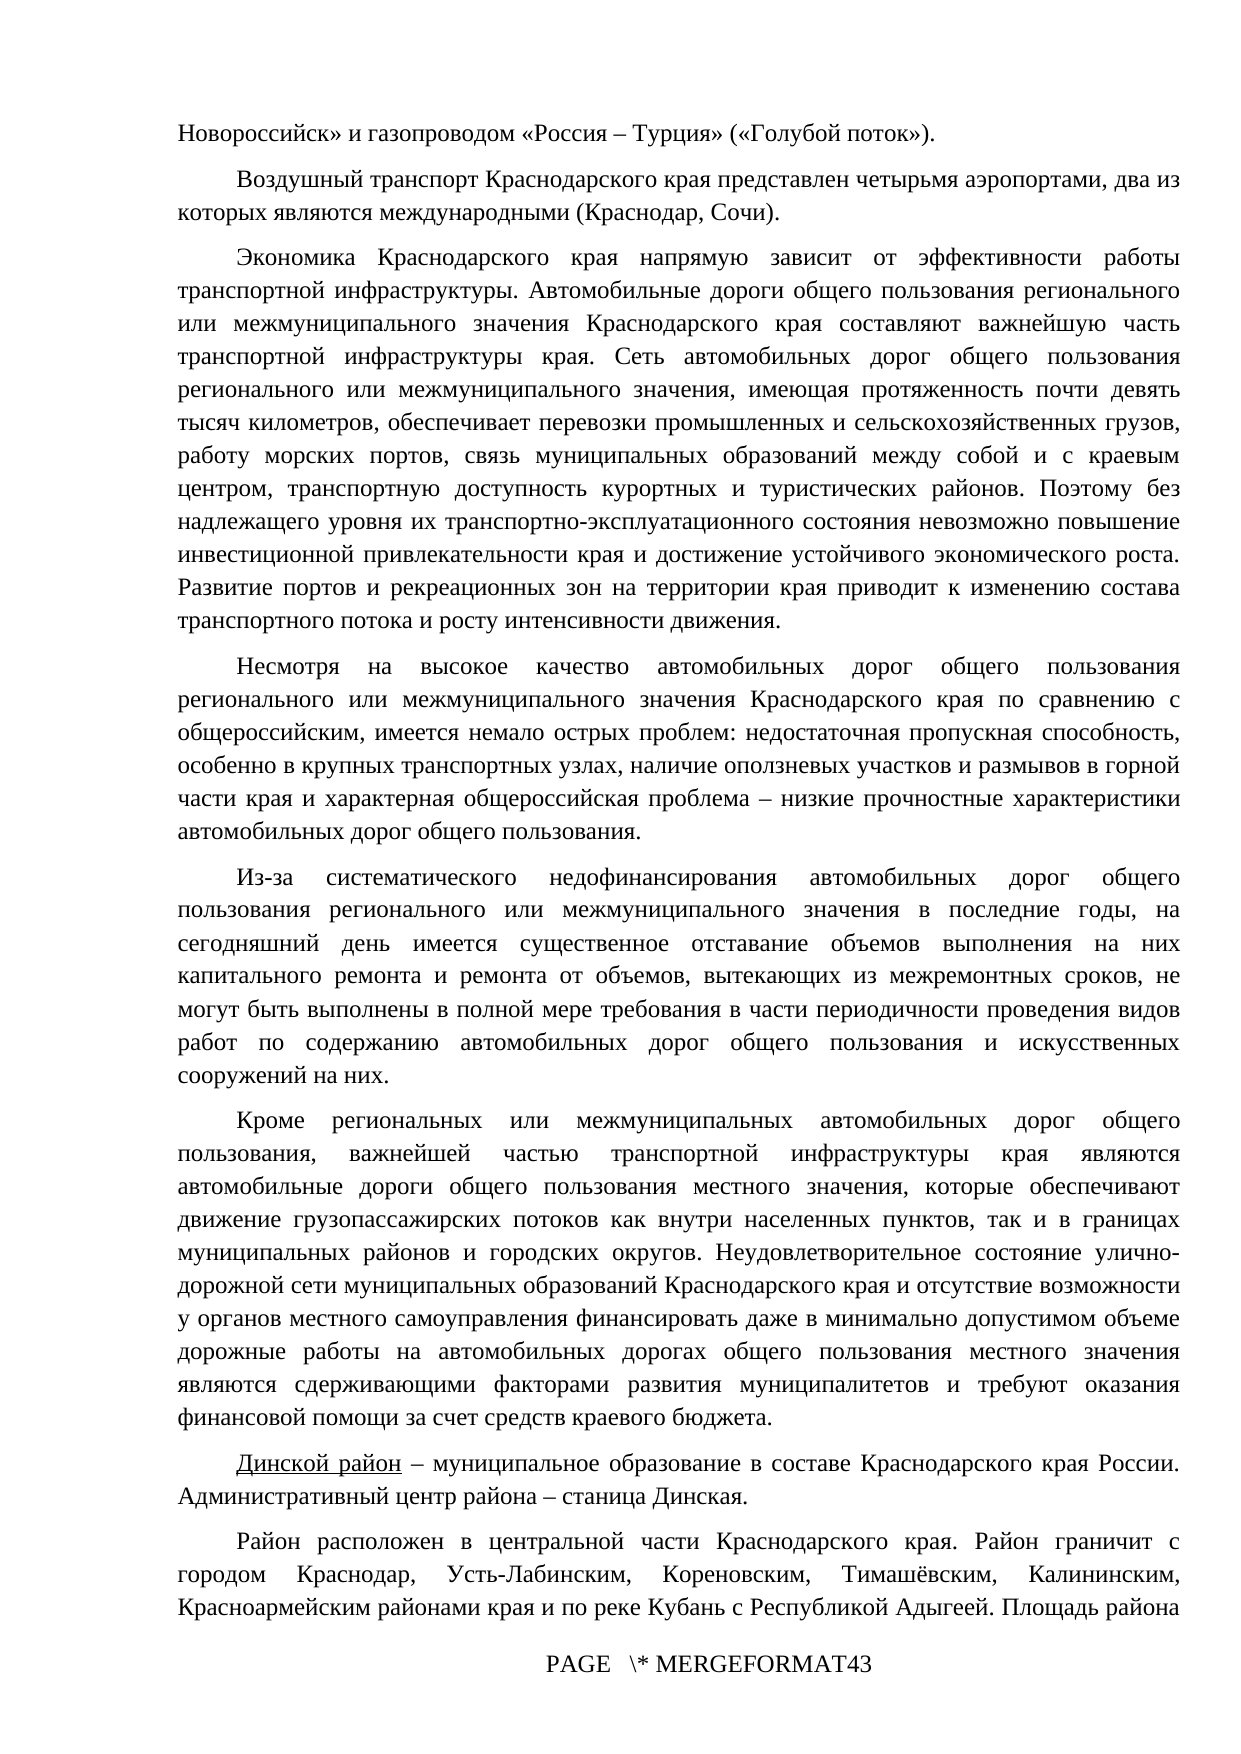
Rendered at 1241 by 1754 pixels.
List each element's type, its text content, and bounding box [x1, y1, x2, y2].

text Воздушный транспорт Краснодарского края представлен четырьмя аэропортами, два из которых являются международными (Краснодар, Сочи). [177, 164, 1181, 225]
text Динской район – муниципальное образование в составе Краснодарского края России. Административный центр района – станица Динская. [177, 1448, 1181, 1510]
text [177, 1526, 1181, 1621]
text Кроме региональных или межмуниципальных автомобильных дорог общего пользования, важнейшей частью транспортной инфраструктуры края являются автомобильные дороги общего пользования местного значения, которые обеспечивают движение грузопассажирских потоков как внутри населенных пунктов, так и в границах муниципальных районов и городских округов. Неудовлетворительное состояние улично-дорожной сети муниципальных образований Краснодарского края и отсутствие возможности у органов местного самоуправления финансировать даже в минимально допустимом объеме дорожные работы на автомобильных дорогах общего пользования местного значения являются сдерживающими факторами развития муниципалитетов и требуют оказания финансовой помощи за счет средств краевого бюджета. [177, 1105, 1181, 1431]
text Несмотря на высокое качество автомобильных дорог общего пользования регионального или межмуниципального значения Краснодарского края по сравнению с общероссийским, имеется немало острых проблем: недостаточная пропускная способность, особенно в крупных транспортных узлах, наличие оползневых участков и размывов в горной части края и характерная общероссийская проблема – низкие прочностные характеристики автомобильных дорог общего пользования. [177, 651, 1181, 845]
text Из-за систематического недофинансирования автомобильных дорог общего пользования регионального или межмуниципального значения в последние годы, на сегодняшний день имеется существенное отставание объемов выполнения на них капитального ремонта и ремонта от объемов, вытекающих из межремонтных сроков, не могут быть выполнены в полной мере требования в части периодичности проведения видов работ по содержанию автомобильных дорог общего пользования и искусственных сооружений на них. [177, 862, 1181, 1088]
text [177, 118, 1181, 147]
text Экономика Краснодарского края напрямую зависит от эффективности работы транспортной инфраструктуры. Автомобильные дороги общего пользования регионального или межмуниципального значения Краснодарского края составляют важнейшую часть транспортной инфраструктуры края. Сеть автомобильных дорог общего пользования регионального или межмуниципального значения, имеющая протяженность почти девять тысяч километров, обеспечивает перевозки промышленных и сельскохозяйственных грузов, работу морских портов, связь муниципальных образований между собой и с краевым центром, транспортную доступность курортных и туристических районов. Поэтому без надлежащего уровня их транспортно-эксплуатационного состояния невозможно повышение инвестиционной привлекательности края и достижение устойчивого экономического роста. Развитие портов и рекреационных зон на территории края приводит к изменению состава транспортного потока и росту интенсивности движения. [177, 242, 1181, 634]
